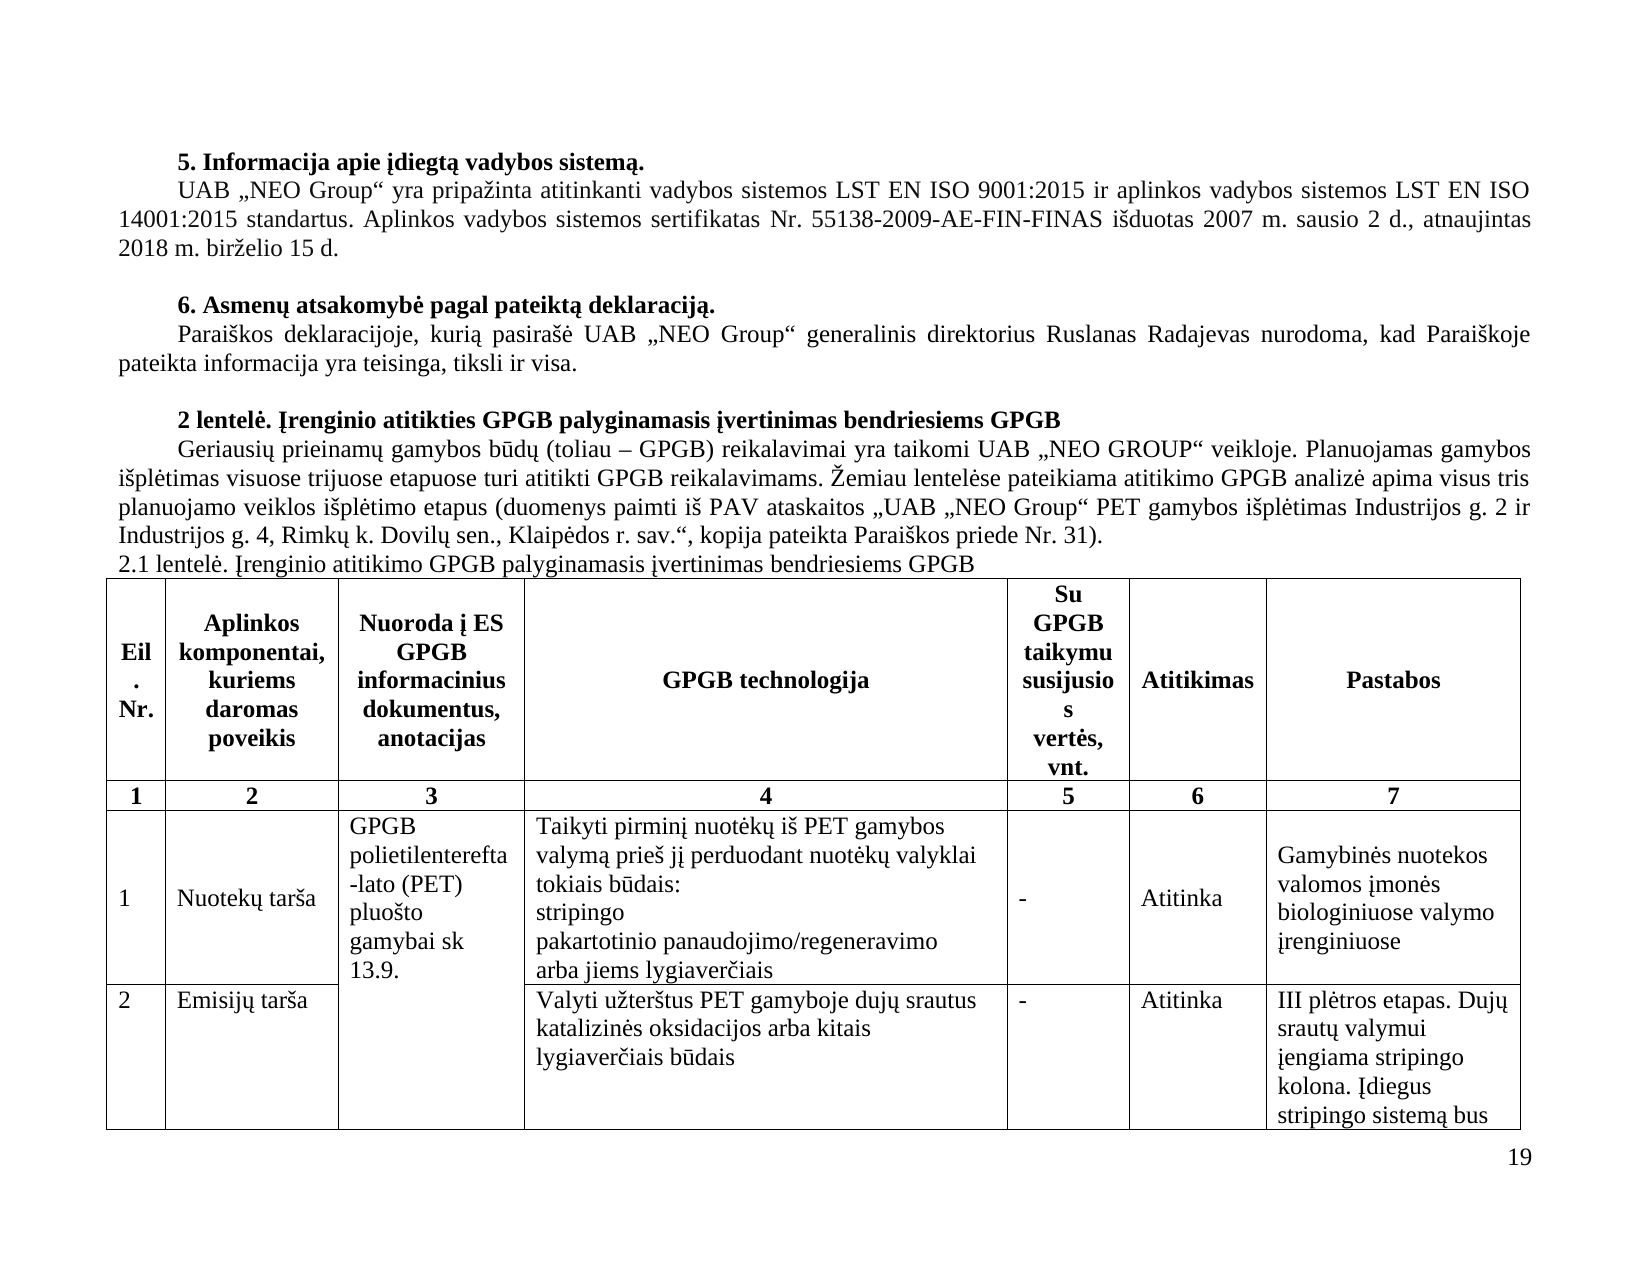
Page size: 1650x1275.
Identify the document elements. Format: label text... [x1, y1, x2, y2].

table_header Pastabos [1267, 579, 1520, 780]
table_cell GPGB polietilenterefta-lato (PET) pluošto gamybai sk 13.9. [339, 811, 524, 1128]
table_header Nuoroda į ES GPGB informacinius dokumentus, anotacijas [339, 579, 524, 780]
text Geriausių prieinamų gamybos būdų (toliau – GPGB) reikalavimai yra taikomi UAB „NEO GROUP“ veikloje. Planuojamas gamybos išplėtimas visuose trijuose etapuose turi atitikti GPGB reikalavimams. Žemiau lentelėse pateikiama atitikimo GPGB analizė apima visus tris planuojamo veiklos išplėtimo etapus (duomenys paimti iš PAV ataskaitos „UAB „NEO Group“ PET gamybos išplėtimas Industrijos g. 2 ir Industrijos g. 4, Rimkų k. Dovilų sen., Klaipėdos r. sav.“, kopija pateikta Paraiškos priede Nr. 31). [118, 434, 1532, 549]
table_header Su GPGB taikymu susijusios vertės, vnt. [1008, 579, 1129, 780]
table_cell - [1008, 985, 1129, 1128]
table_cell 1 [107, 781, 165, 810]
table_header GPGB technologija [525, 579, 1007, 780]
table_cell 6 [1130, 781, 1266, 810]
table_cell Emisijų tarša [166, 985, 338, 1128]
table_cell Nuotekų tarša [166, 811, 338, 984]
table_cell 2 [166, 781, 338, 810]
text 2.1 lentelė. Įrenginio atitikimo GPGB palyginamasis įvertinimas bendriesiems GPGB [118, 549, 1532, 578]
table_header Atitikimas [1130, 579, 1266, 780]
table_cell Gamybinės nuotekos valomos įmonės biologiniuose valymo įrenginiuose [1267, 811, 1520, 984]
table_cell 5 [1008, 781, 1129, 810]
table_cell 4 [525, 781, 1007, 810]
text 5. Informacija apie įdiegtą vadybos sistemą. [118, 147, 1532, 176]
table_cell 1 [107, 811, 165, 984]
table_cell - [1008, 811, 1129, 984]
table_cell Atitinka [1130, 811, 1266, 984]
table_cell Taikyti pirminį nuotėkų iš PET gamybos valymą prieš jį perduodant nuotėkų valyklai tokiais būdais: stripingo pakartotinio panaudojimo/regeneravimo arba jiems lygiaverčiais [525, 811, 1007, 984]
table_cell 7 [1267, 781, 1520, 810]
table_cell Atitinka [1130, 985, 1266, 1128]
text UAB „NEO Group“ yra pripažinta atitinkanti vadybos sistemos LST EN ISO 9001:2015 ir aplinkos vadybos sistemos LST EN ISO 14001:2015 standartus. Aplinkos vadybos sistemos sertifikatas Nr. 55138-2009-AE-FIN-FINAS išduotas 2007 m. sausio 2 d., atnaujintas 2018 m. birželio 15 d. [118, 176, 1532, 262]
text 2 lentelė. Įrenginio atitikties GPGB palyginamasis įvertinimas bendriesiems GPGB [118, 406, 1532, 434]
table_cell 3 [339, 781, 524, 810]
table_cell Valyti užterštus PET gamyboje dujų srautus katalizinės oksidacijos arba kitais lygiaverčiais būdais [525, 985, 1007, 1128]
table_header Eil. Nr. [107, 579, 165, 780]
table_header Aplinkos komponentai, kuriems daromas poveikis [166, 579, 338, 780]
text 6. Asmenų atsakomybė pagal pateiktą deklaraciją. [118, 291, 1532, 319]
table_cell 2 [107, 985, 165, 1128]
text Paraiškos deklaracijoje, kurią pasirašė UAB „NEO Group“ generalinis direktorius Ruslanas Radajevas nurodoma, kad Paraiškoje pateikta informacija yra teisinga, tiksli ir visa. [118, 319, 1532, 377]
